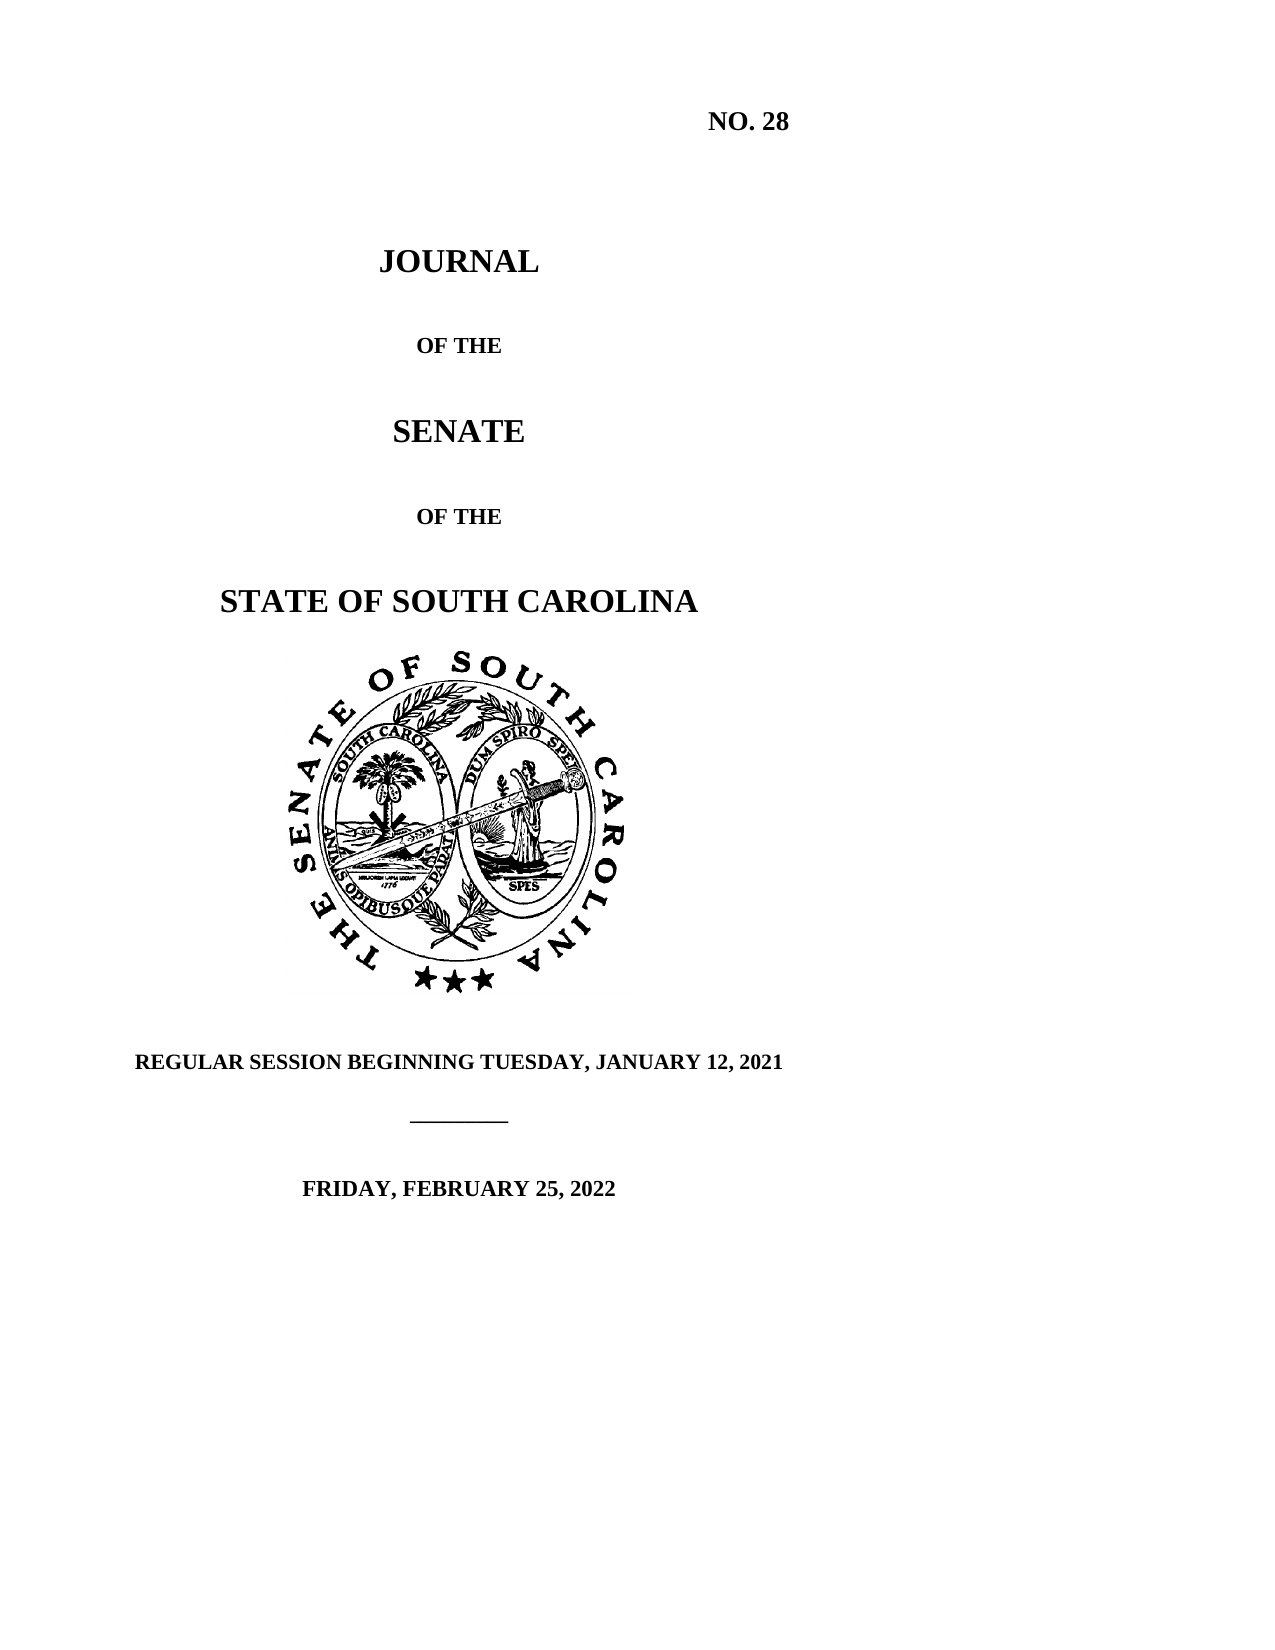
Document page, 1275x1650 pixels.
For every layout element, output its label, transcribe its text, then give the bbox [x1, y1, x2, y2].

text REGULAR SESSION BEGINNING TUESDAY, JANUARY 12, 2021 [129, 1049, 789, 1074]
text OF THE [129, 503, 789, 529]
text JOURNAL [129, 242, 789, 280]
text SENATE [129, 412, 789, 450]
picture [283, 646, 635, 997]
text STATE OF SOUTH CAROLINA [129, 582, 789, 620]
text OF THE [129, 333, 789, 359]
text _________ [129, 1099, 789, 1125]
text FRIDAY, FEBRUARY 25, 2022 [129, 1175, 789, 1202]
text NO. 28 [129, 105, 789, 136]
